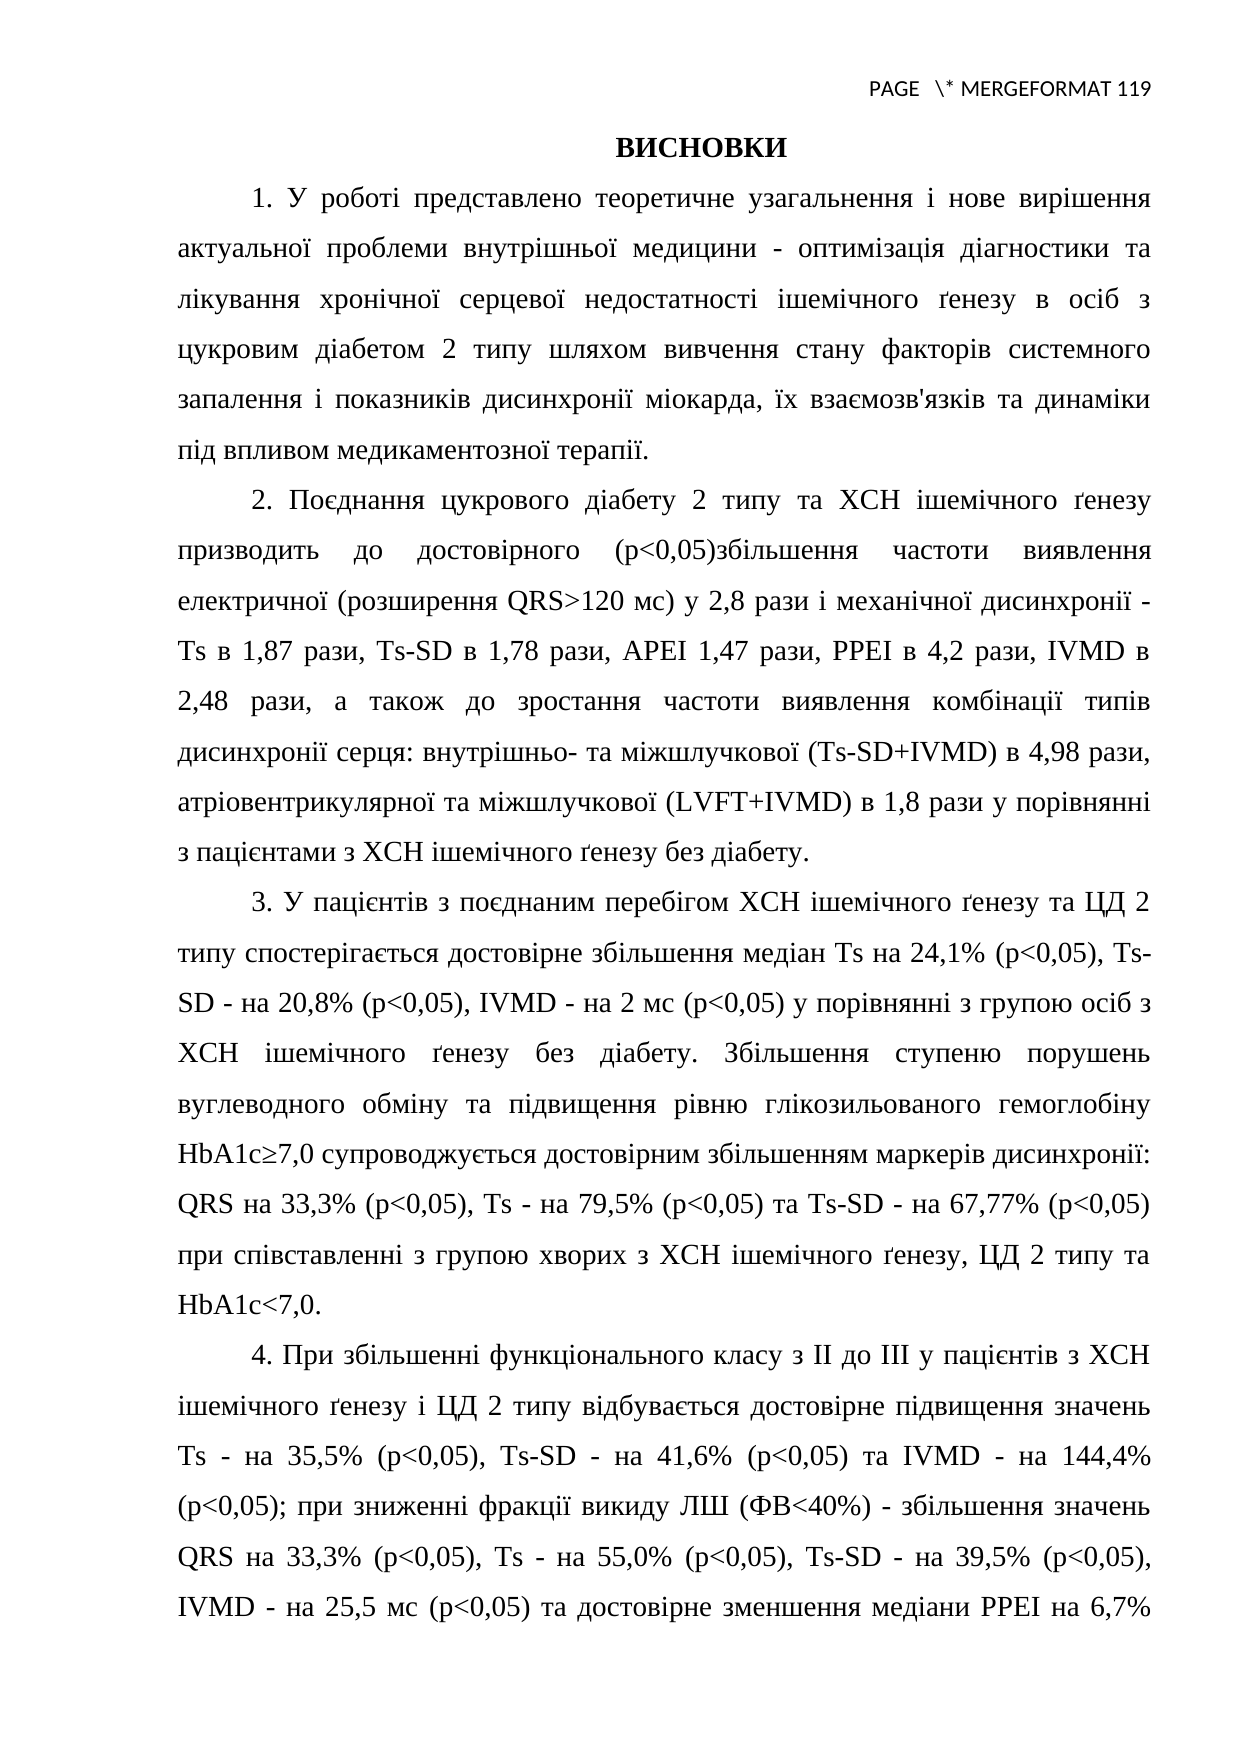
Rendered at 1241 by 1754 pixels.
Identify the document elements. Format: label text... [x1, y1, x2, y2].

text 3. У пацієнтів з поєднаним перебігом ХСН ішемічного ґенезу та ЦД 2 типу спостерігається достовірне збільшення медіан Ts на 24,1% (р<0,05), Ts-SD - на 20,8% (р<0,05), IVMD - на 2 мс (р<0,05) у порівнянні з групою осіб з ХСН ішемічного ґенезу без діабету. Збільшення ступеню порушень вуглеводного обміну та підвищення рівню глікозильованого гемоглобіну HbA1c≥7,0 супроводжується достовірним збільшенням маркерів дисинхронії: QRS на 33,3% (р<0,05), Ts - на 79,5% (р<0,05) та Ts-SD - на 67,77% (р<0,05) при співставленні з групою хворих з ХСН ішемічного ґенезу, ЦД 2 типу та HbA1c<7,0. [177, 884, 1152, 1321]
text ВИСНОВКИ [177, 130, 1152, 163]
text 2. Поєднання цукрового діабету 2 типу та ХСН ішемічного ґенезу призводить до достовірного (р<0,05)збільшення частоти виявлення електричної (розширення QRS>120 мс) у 2,8 рази і механічної дисинхронії - Ts в 1,87 рази, Ts-SD в 1,78 рази, АPEI 1,47 рази, PPEI в 4,2 рази, IVMD в 2,48 рази, а також до зростання частоти виявлення комбінації типів дисинхронії серця: внутрішньо- та міжшлучкової (Ts-SD+IVMD) в 4,98 рази, атріовентрикулярної та міжшлучкової (LVFT+IVMD) в 1,8 рази у порівнянні з пацієнтами з ХСН ішемічного ґенезу без діабету. [177, 482, 1152, 868]
text 1. У роботі представлено теоретичне узагальнення і нове вирішення актуальної проблеми внутрішньої медицини - оптимізація діагностики та лікування хронічної серцевої недостатності ішемічного ґенезу в осіб з цукровим діабетом 2 типу шляхом вивчення стану факторів системного запалення і показників дисинхронії міокарда, їх взаємозв'язків та динаміки під впливом медикаментозної терапії. [177, 180, 1152, 465]
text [177, 1337, 1152, 1622]
